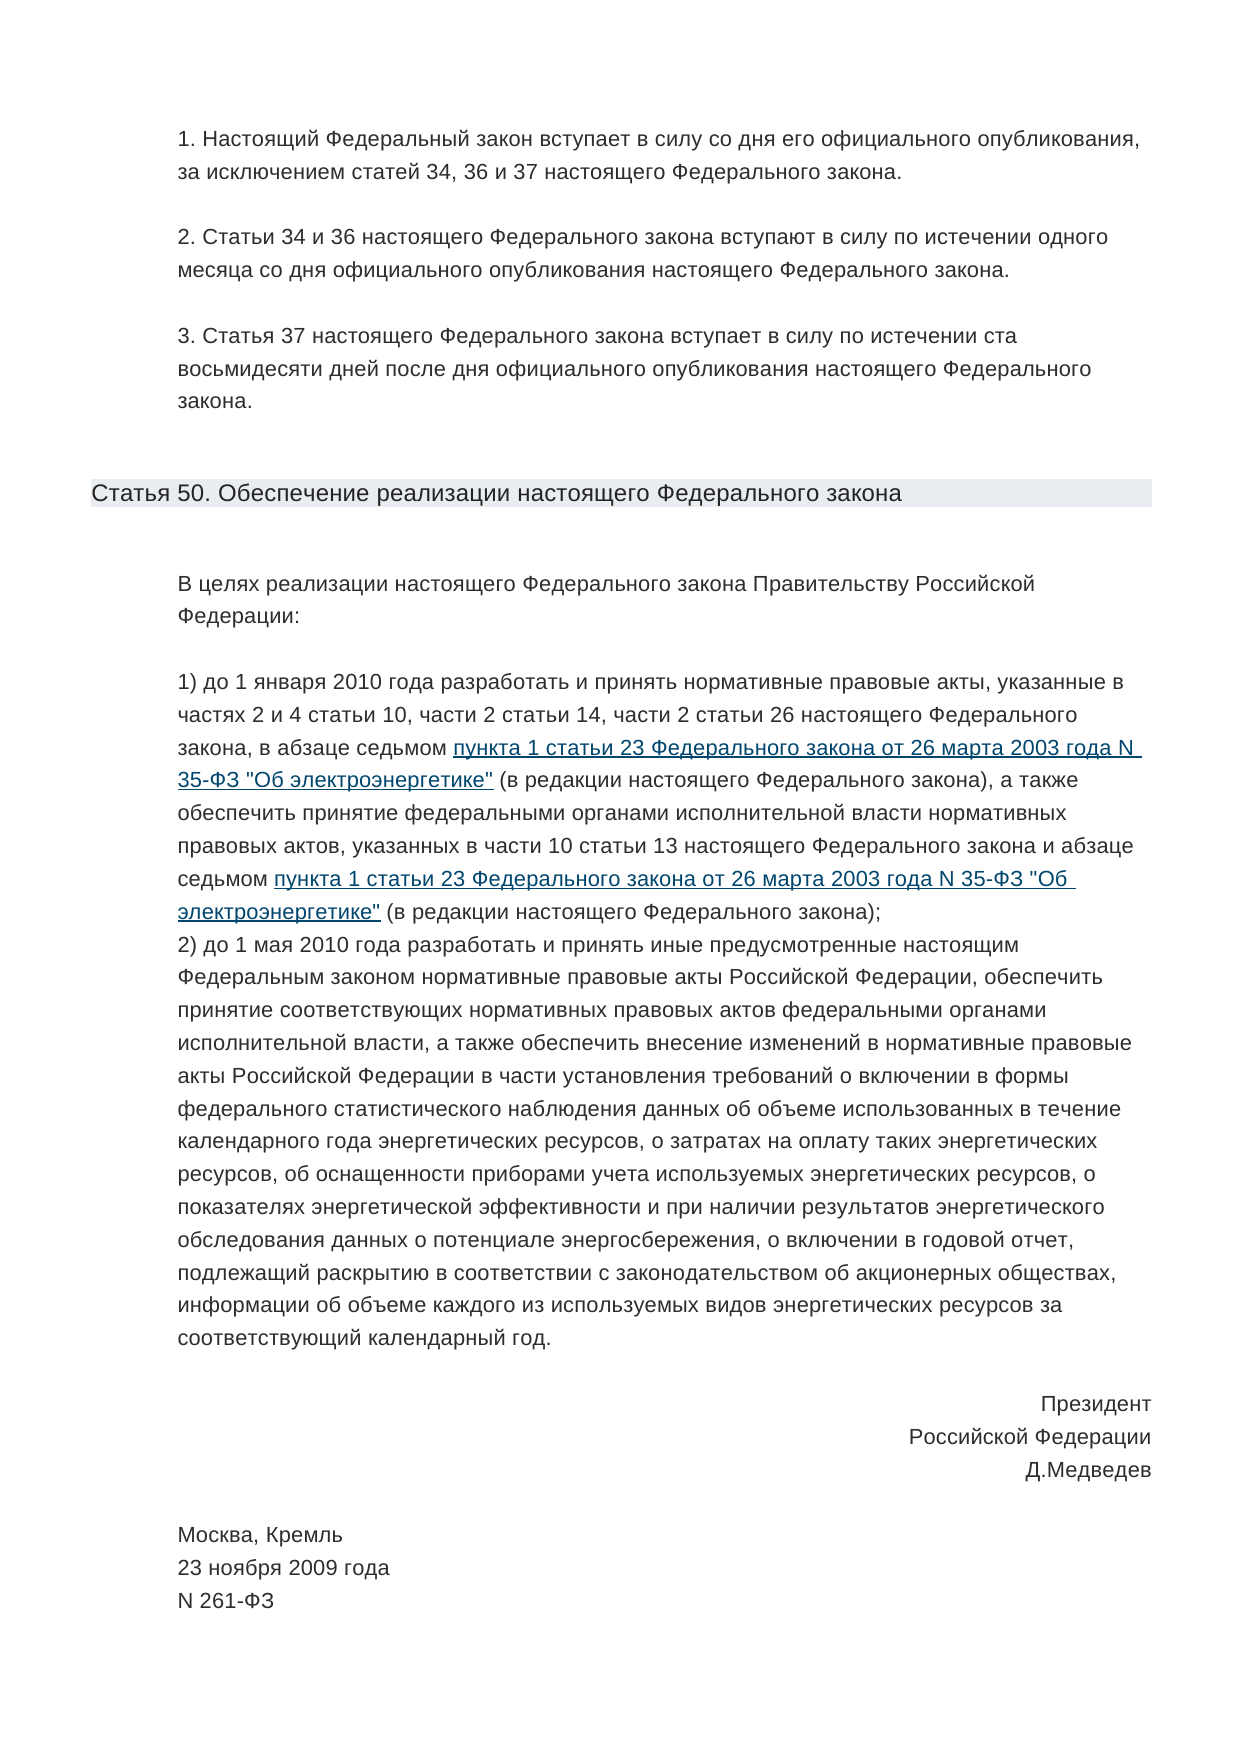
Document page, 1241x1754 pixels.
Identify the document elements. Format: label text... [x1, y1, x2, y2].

text Статья 50. Обеспечение реализации настоящего Федерального закона [91, 479, 1152, 507]
text 3. Статья 37 настоящего Федерального закона вступает в силу по истечении ста восьмидесяти дней после дня официального опубликования настоящего Федерального закона. [177, 315, 1152, 479]
text В целях реализации настоящего Федерального закона Правительству Российской Федерации: [177, 530, 1152, 661]
text 1) до 1 января 2010 года разработать и принять нормативные правовые акты, указанные в частях 2 и 4 статьи 10, части 2 статьи 14, части 2 статьи 26 настоящего Федерального закона, в абзаце седьмом пункта 1 статьи 23 Федерального закона от 26 марта 2003 года N 35-ФЗ "Об электроэнергетике" (в редакции настоящего Федерального закона), а также обеспечить принятие федеральными органами исполнительной власти нормативных правовых актов, указанных в части 10 статьи 13 настоящего Федерального закона и абзаце седьмом пункта 1 статьи 23 Федерального закона от 26 марта 2003 года N 35-ФЗ "Об электроэнергетике" (в редакции настоящего Федерального закона); 2) до 1 мая 2010 года разработать и принять иные предусмотренные настоящим Федеральным законом нормативные правовые акты Российской Федерации, обеспечить принятие соответствующих нормативных правовых актов федеральными органами исполнительной власти, а также обеспечить внесение изменений в нормативные правовые акты Российской Федерации в части установления требований о включении в формы федерального статистического наблюдения данных об объеме использованных в течение календарного года энергетических ресурсов, о затратах на оплату таких энергетических ресурсов, об оснащенности приборами учета используемых энергетических ресурсов, о показателях энергетической эффективности и при наличии результатов энергетического обследования данных о потенциале энергосбережения, о включении в годовой отчет, подлежащий раскрытию в соответствии с законодательством об акционерных обществах, информации об объеме каждого из используемых видов энергетических ресурсов за соответствующий календарный год. [177, 661, 1152, 1383]
text Москва, Кремль 23 ноября 2009 года N 261-ФЗ [177, 1514, 1152, 1613]
text 2. Статьи 34 и 36 настоящего Федерального закона вступают в силу по истечении одного месяца со дня официального опубликования настоящего Федерального закона. [177, 217, 1152, 315]
text Президент Российской Федерации Д.Медведев [177, 1383, 1152, 1514]
text 1. Настоящий Федеральный закон вступает в силу со дня его официального опубликования, за исключением статей 34, 36 и 37 настоящего Федерального закона. [177, 118, 1152, 217]
